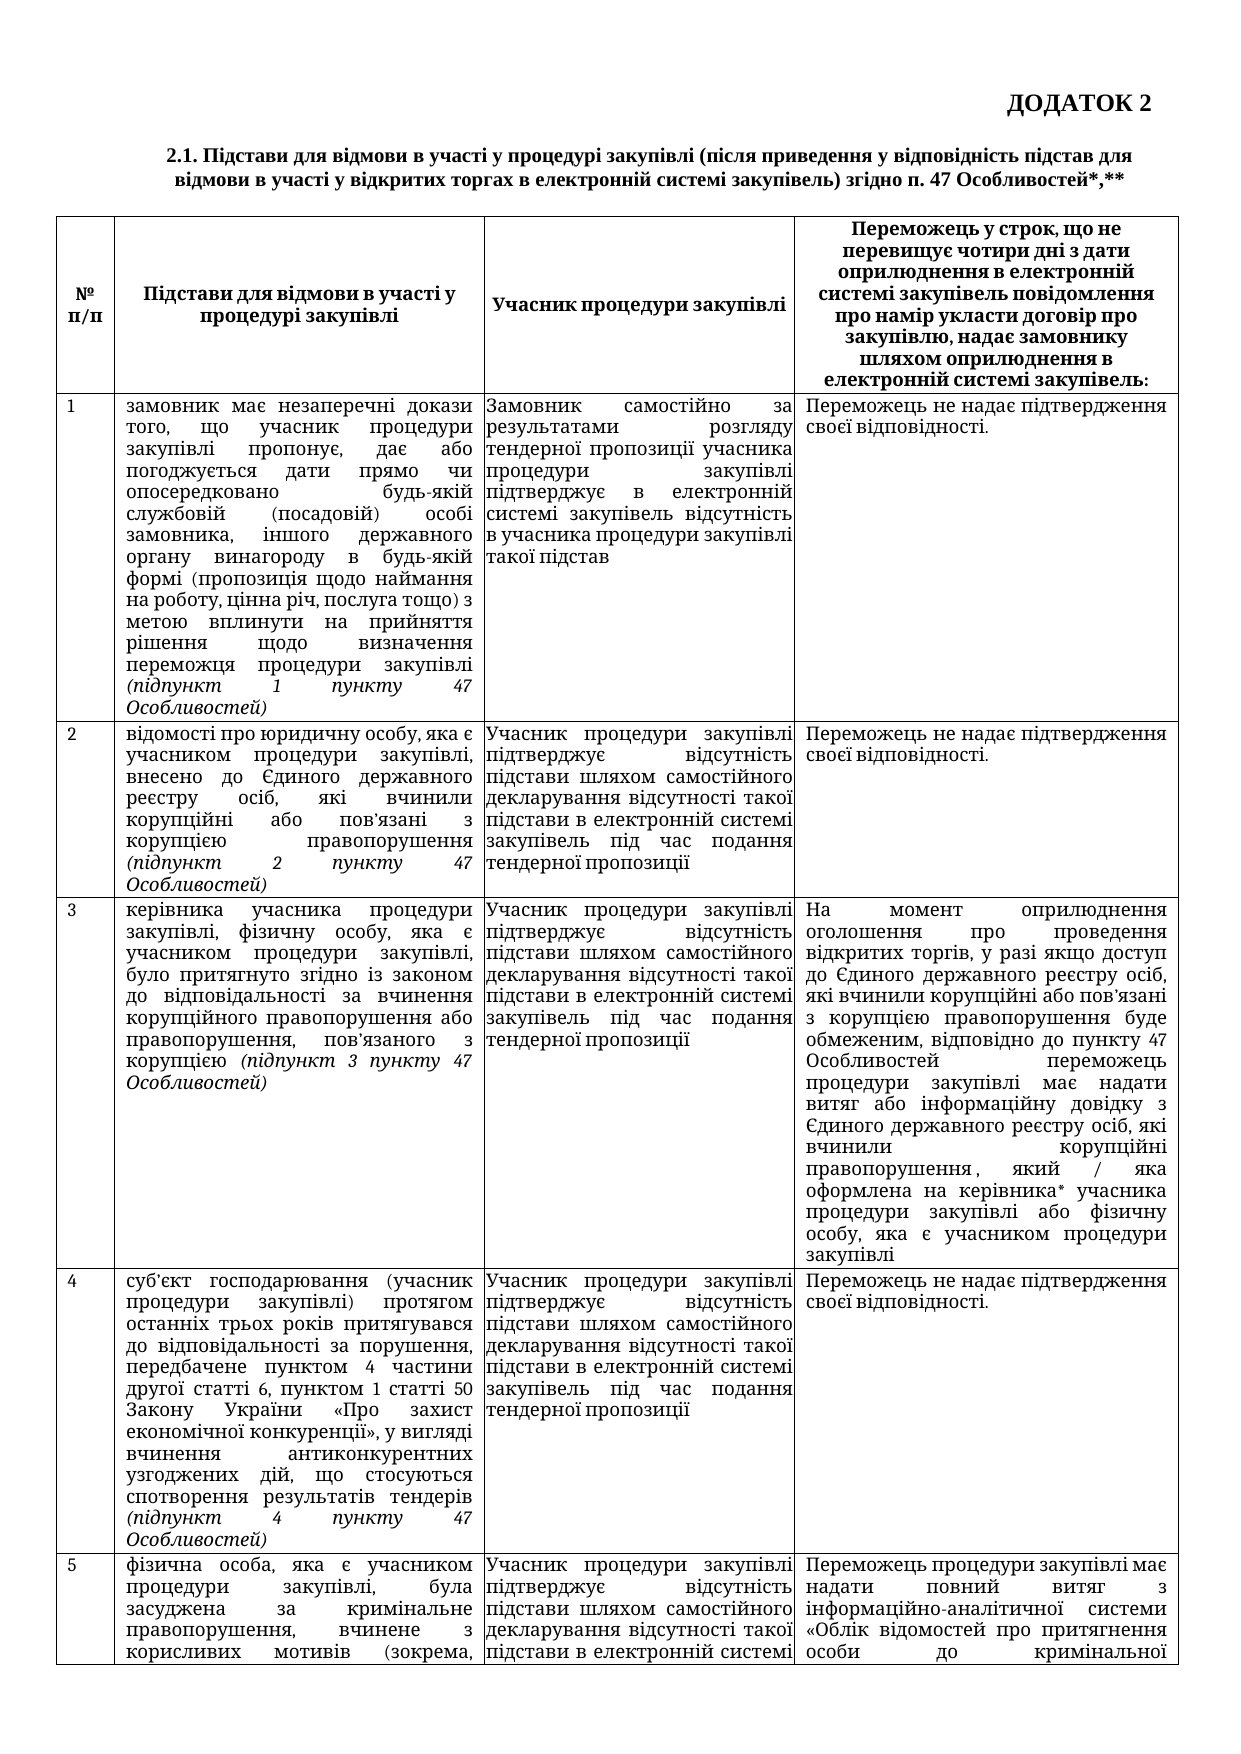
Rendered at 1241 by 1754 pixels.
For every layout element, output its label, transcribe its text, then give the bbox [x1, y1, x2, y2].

table_cell Переможець не надає підтвердження своєї відповідності. [795, 722, 1178, 897]
table_cell керівника учасника процедури закупівлі, фізичну особу, яка є учасником процедури закупівлі, було притягнуто згідно із законом до відповідальності за вчинення корупційного правопорушення або правопорушення, пов’язаного з корупцією (підпункт 3 пункту 47 Особливостей) [115, 898, 484, 1268]
table_cell На момент оприлюднення оголошення про проведення відкритих торгів, у разі якщо доступ до Єдиного державного реєстру осіб, які вчинили корупційні або пов’язані з корупцією правопорушення буде обмеженим, відповідно до пункту 47 Особливостей переможець процедури закупівлі має надати витяг або інформаційну довідку з Єдиного державного реєстру осіб, які вчинили корупційні правопорушення , який / яка оформлена на керівника* учасника процедури закупівлі або фізичну особу, яка є учасником процедури закупівлі [795, 898, 1178, 1268]
table_cell суб’єкт господарювання (учасник процедури закупівлі) протягом останніх трьох років притягувався до відповідальності за порушення, передбачене пунктом 4 частини другої статті 6, пунктом 1 статті 50 Закону України «Про захист економічної конкуренції», у вигляді вчинення антиконкурентних узгоджених дій, що стосуються спотворення результатів тендерів (підпункт 4 пункту 47 Особливостей) [115, 1269, 484, 1552]
table_header Підстави для відмови в участі у процедурі закупівлі [115, 217, 484, 393]
table_cell 1 [57, 394, 114, 721]
table_header Учасник процедури закупівлі [485, 217, 794, 393]
table_cell Замовник самостійно за результатами розгляду тендерної пропозиції учасника процедури закупівлі підтверджує в електронній системі закупівель відсутність в учасника процедури закупівлі такої підстав [485, 394, 794, 721]
text ДОДАТОК 2 [738, 88, 1152, 117]
table_cell 5 [57, 1554, 114, 1664]
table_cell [795, 1554, 1178, 1664]
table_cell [485, 1554, 794, 1664]
text 2.1. Підстави для відмови в участі у процедурі закупівлі (після приведення у відповідність підстав для відмови в участі у відкритих торгах в електронній системі закупівель) згідно п. 47 Особливостей*,** [148, 143, 1152, 191]
table_cell Переможець не надає підтвердження своєї відповідності. [795, 1269, 1178, 1552]
table_header Переможець у строк, що не перевищує чотири дні з дати оприлюднення в електронній системі закупівель повідомлення про намір укласти договір про закупівлю, надає замовнику шляхом оприлюднення в електронній системі закупівель: [795, 217, 1178, 393]
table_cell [115, 1554, 484, 1664]
table_header № п/п [57, 217, 114, 393]
table_cell Переможець не надає підтвердження своєї відповідності. [795, 394, 1178, 721]
table_cell 4 [57, 1269, 114, 1552]
table_cell відомості про юридичну особу, яка є учасником процедури закупівлі, внесено до Єдиного державного реєстру осіб, які вчинили корупційні або пов’язані з корупцією правопорушення (підпункт 2 пункту 47 Особливостей) [115, 722, 484, 897]
table_cell 2 [57, 722, 114, 897]
table_cell замовник має незаперечні докази того, що учасник процедури закупівлі пропонує, дає або погоджується дати прямо чи опосередковано будь-якій службовій (посадовій) особі замовника, іншого державного органу винагороду в будь-якій формі (пропозиція щодо наймання на роботу, цінна річ, послуга тощо) з метою вплинути на прийняття рішення щодо визначення переможця процедури закупівлі (підпункт 1 пункту 47 Особливостей) [115, 394, 484, 721]
table_cell 3 [57, 898, 114, 1268]
